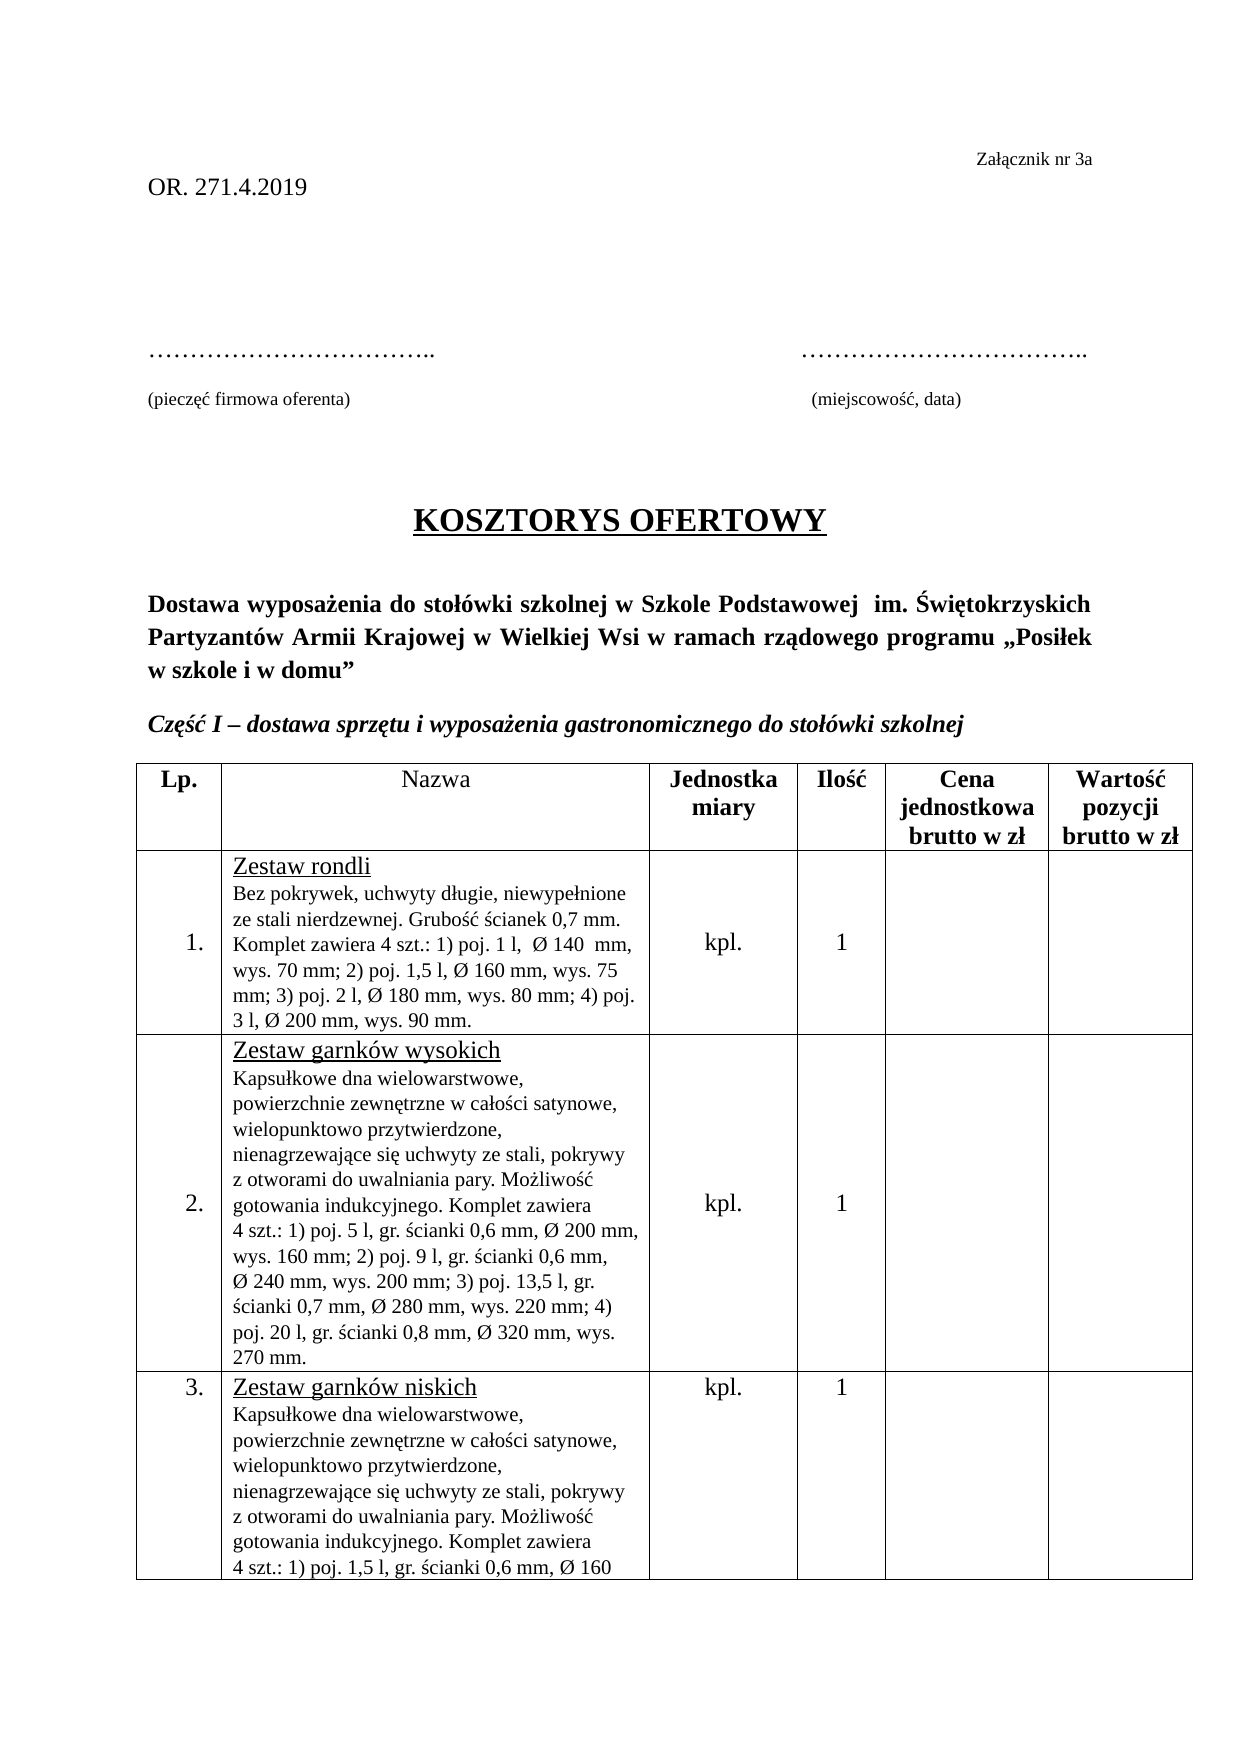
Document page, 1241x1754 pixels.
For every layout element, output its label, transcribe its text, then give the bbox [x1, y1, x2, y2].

table_cell 1 [798, 851, 885, 1034]
table_cell 1 [798, 1035, 885, 1371]
table_cell [137, 1372, 221, 1579]
table_cell [137, 1035, 221, 1371]
table_cell [886, 851, 1048, 1034]
text Załącznik nr 3a [148, 148, 1093, 169]
table_cell Zestaw rondli Bez pokrywek, uchwyty długie, niewypełnione ze stali nierdzewnej. Grubość ścianek 0,7 mm. Komplet zawiera 4 szt.: 1) poj. 1 l, Ø 140 mm, wys. 70 mm; 2) poj. 1,5 l, Ø 160 mm, wys. 75 mm; 3) poj. 2 l, Ø 180 mm, wys. 80 mm; 4) poj. 3 l, Ø 200 mm, wys. 90 mm. [222, 851, 649, 1034]
table_cell [886, 1035, 1048, 1371]
text OR. 271.4.2019 [148, 172, 1093, 201]
table_header Jednostka miary [650, 764, 797, 850]
text …………………………….. …………………………….. [148, 334, 1093, 363]
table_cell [222, 1372, 649, 1579]
table_cell [1049, 851, 1192, 1034]
text Część I – dostawa sprzętu i wyposażenia gastronomicznego do stołówki szkolnej [148, 709, 1093, 737]
table_cell kpl. [650, 1372, 797, 1579]
table_cell kpl. [650, 1035, 797, 1371]
table_cell [1049, 1372, 1192, 1579]
table_header Lp. [137, 764, 221, 850]
table_header Cena jednostkowa brutto w zł [886, 764, 1048, 850]
table_cell Zestaw garnków wysokich Kapsułkowe dna wielowarstwowe, powierzchnie zewnętrzne w całości satynowe, wielopunktowo przytwierdzone, nienagrzewające się uchwyty ze stali, pokrywy z otworami do uwalniania pary. Możliwość gotowania indukcyjnego. Komplet zawiera 4 szt.: 1) poj. 5 l, gr. ścianki 0,6 mm, Ø 200 mm, wys. 160 mm; 2) poj. 9 l, gr. ścianki 0,6 mm, Ø 240 mm, wys. 200 mm; 3) poj. 13,5 l, gr. ścianki 0,7 mm, Ø 280 mm, wys. 220 mm; 4) poj. 20 l, gr. ścianki 0,8 mm, Ø 320 mm, wys. 270 mm. [222, 1035, 649, 1371]
table_cell kpl. [650, 851, 797, 1034]
table_cell [137, 851, 221, 1034]
table_cell [1049, 1035, 1192, 1371]
text (pieczęć firmowa oferenta) (miejscowość, data) [148, 388, 1093, 409]
table_cell [886, 1372, 1048, 1579]
table_header Ilość [798, 764, 885, 850]
table_cell 1 [798, 1372, 885, 1579]
table_header Wartość pozycji brutto w zł [1049, 764, 1192, 850]
table_header Nazwa [222, 764, 649, 850]
text Dostawa wyposażenia do stołówki szkolnej w Szkole Podstawowej im. Świętokrzyskich Partyzantów Armii Krajowej w Wielkiej Wsi w ramach rządowego programu „Posiłek w szkole i w domu” [148, 589, 1093, 684]
text KOSZTORYS OFERTOWY [148, 501, 1093, 539]
